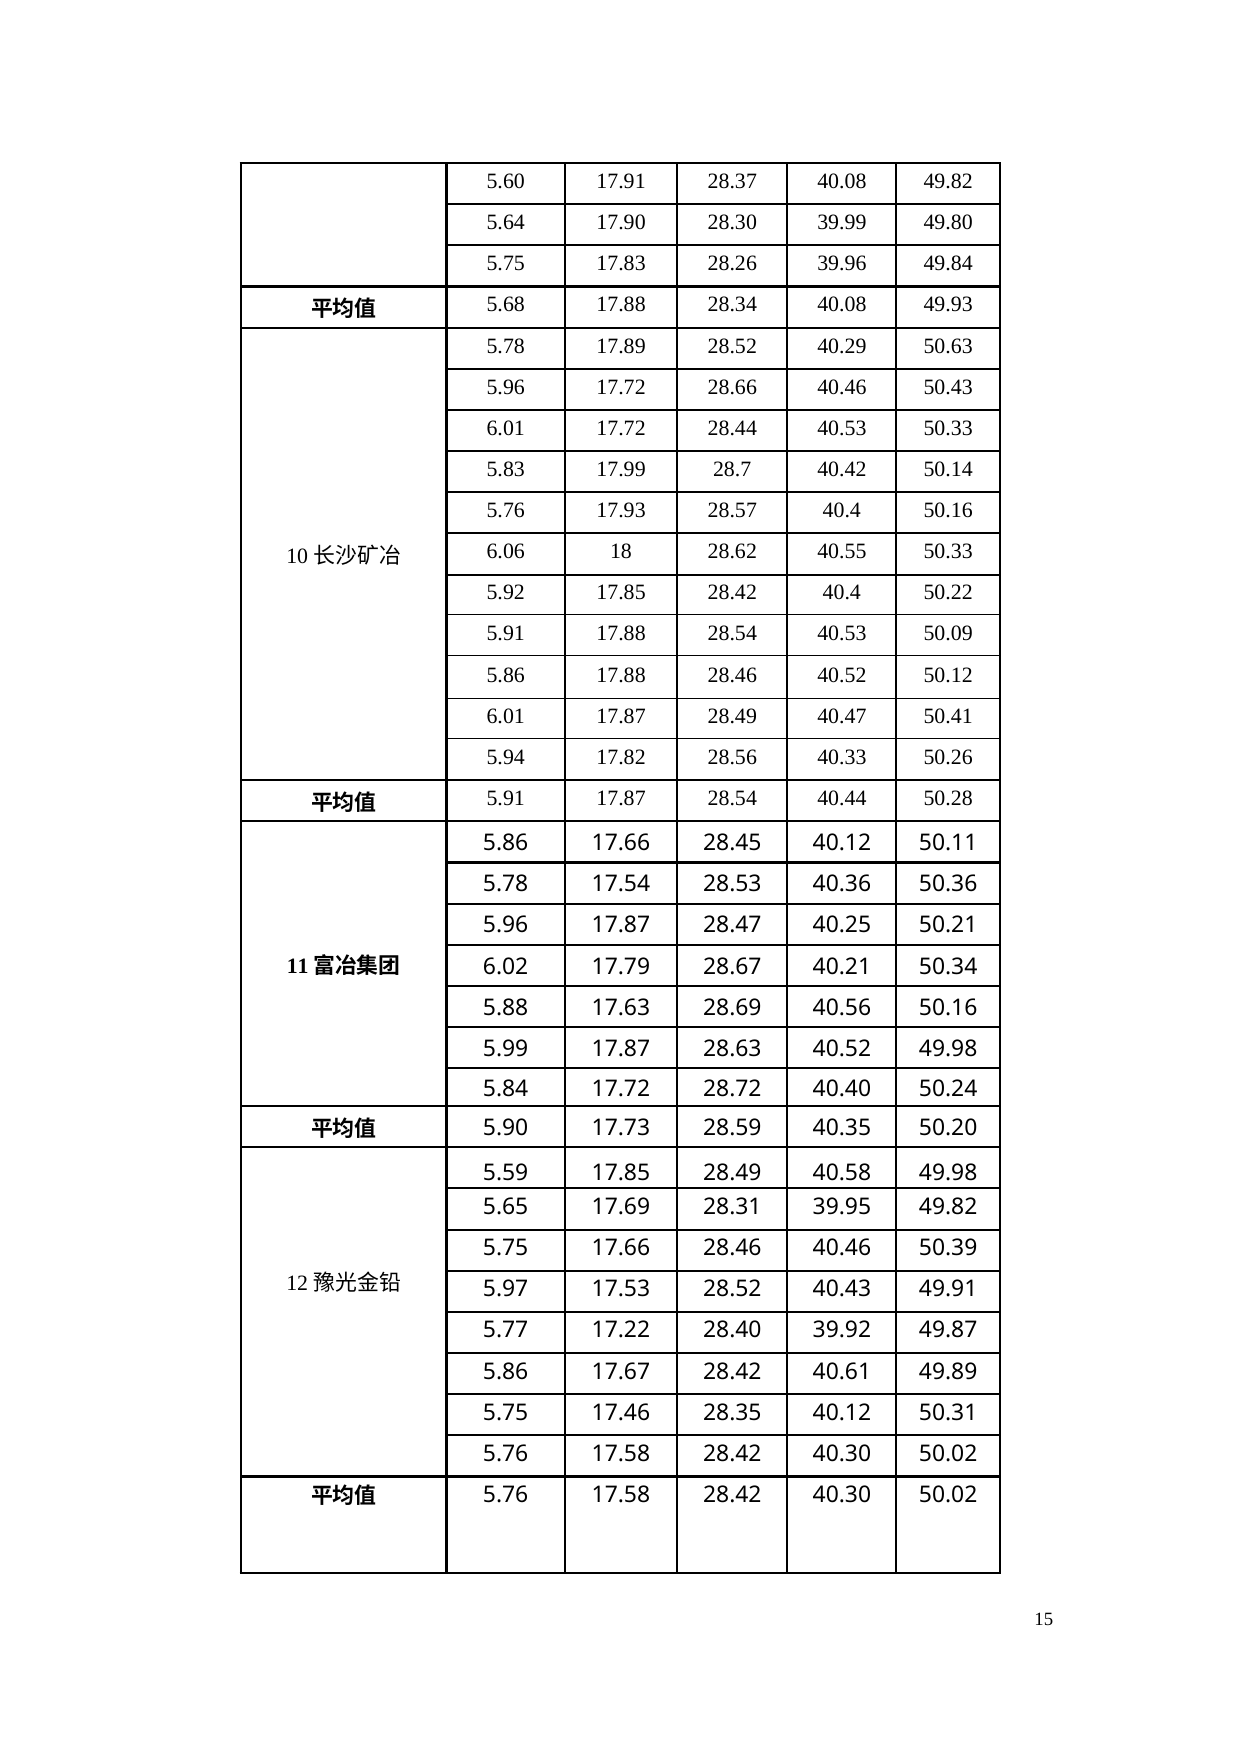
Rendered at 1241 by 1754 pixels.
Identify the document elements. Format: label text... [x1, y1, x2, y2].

table_cell 50.16 [897, 493, 999, 532]
table_cell 28.54 [678, 615, 786, 655]
table_cell 17.88 [566, 615, 676, 655]
table_cell 50.43 [897, 370, 999, 409]
table_cell 平均值 [242, 1107, 445, 1146]
table_cell 17.79 [566, 946, 676, 985]
table_cell 50.39 [897, 1231, 999, 1269]
table_cell 49.82 [897, 164, 999, 203]
table_cell 40.40 [788, 1069, 895, 1105]
table_cell 49.87 [897, 1313, 999, 1352]
table_cell 50.41 [897, 699, 999, 738]
table_cell 40.56 [788, 987, 895, 1026]
table_cell 5.88 [448, 987, 564, 1026]
table_cell 28.49 [678, 699, 786, 738]
table_cell 5.76 [448, 1436, 564, 1475]
table_cell 49.84 [897, 246, 999, 285]
table_cell 5.64 [448, 205, 564, 244]
table_cell 17.91 [566, 164, 676, 203]
table_cell 40.08 [788, 288, 895, 327]
table_cell 5.76 [448, 1478, 564, 1572]
table_cell 5.60 [448, 164, 564, 203]
table_cell 5.68 [448, 288, 564, 327]
table_cell 5.84 [448, 1069, 564, 1105]
table_cell 39.92 [788, 1313, 895, 1352]
table_cell 17.87 [566, 905, 676, 944]
table_cell 5.59 [448, 1148, 564, 1187]
table_cell 28.42 [678, 576, 786, 614]
table_cell 50.21 [897, 905, 999, 944]
table_cell 17.46 [566, 1395, 676, 1434]
table_cell 40.52 [788, 656, 895, 697]
table_cell 49.93 [897, 288, 999, 327]
table_cell 40.36 [788, 864, 895, 902]
table_cell 17.72 [566, 370, 676, 409]
table_cell 28.37 [678, 164, 786, 203]
table_cell 40.55 [788, 534, 895, 573]
table_cell 平均值 [242, 288, 445, 327]
table_cell 50.12 [897, 656, 999, 697]
table_cell 17.72 [566, 411, 676, 450]
table_cell 50.02 [897, 1436, 999, 1475]
table_cell 28.56 [678, 739, 786, 779]
table_cell 17.87 [566, 699, 676, 738]
table_cell 50.11 [897, 822, 999, 861]
table_cell 5.94 [448, 739, 564, 779]
table_cell 17.99 [566, 452, 676, 491]
table_cell 17.22 [566, 1313, 676, 1352]
table_cell 5.75 [448, 1395, 564, 1434]
table_cell 5.86 [448, 822, 564, 861]
table_cell 11富冶集团 [242, 822, 445, 1105]
table_cell 28.62 [678, 534, 786, 573]
table_cell 40.33 [788, 739, 895, 779]
table_cell 28.69 [678, 987, 786, 1026]
table_cell 5.75 [448, 1231, 564, 1269]
table_cell 17.73 [566, 1107, 676, 1146]
table_cell 17.85 [566, 576, 676, 614]
table_cell 6.06 [448, 534, 564, 573]
table_cell 5.91 [448, 781, 564, 820]
table_cell 40.21 [788, 946, 895, 985]
table_cell 17.67 [566, 1354, 676, 1393]
table_cell 50.36 [897, 864, 999, 902]
table_cell 40.08 [788, 164, 895, 203]
table_cell 17.66 [566, 822, 676, 861]
table_cell 49.98 [897, 1148, 999, 1187]
table_cell 28.44 [678, 411, 786, 450]
table_cell 28.52 [678, 1272, 786, 1311]
table_cell 28.31 [678, 1189, 786, 1228]
table_cell 50.63 [897, 329, 999, 368]
table_cell 49.89 [897, 1354, 999, 1393]
table_cell 28.49 [678, 1148, 786, 1187]
table_cell 10 长沙矿冶 [242, 329, 445, 779]
table_cell 17.89 [566, 329, 676, 368]
table_cell 50.33 [897, 411, 999, 450]
table_cell 50.31 [897, 1395, 999, 1434]
table_cell 17.54 [566, 864, 676, 902]
table_cell 28.57 [678, 493, 786, 532]
table_cell 17.87 [566, 781, 676, 820]
table_cell 40.53 [788, 615, 895, 655]
table_cell 50.22 [897, 576, 999, 614]
table_cell 40.46 [788, 1231, 895, 1269]
table_cell 5.78 [448, 864, 564, 902]
table_cell 28.45 [678, 822, 786, 861]
table_cell 40.46 [788, 370, 895, 409]
table_cell 17.72 [566, 1069, 676, 1105]
table_cell 39.95 [788, 1189, 895, 1228]
table_cell 40.29 [788, 329, 895, 368]
table_cell 50.16 [897, 987, 999, 1026]
table_cell 40.43 [788, 1272, 895, 1311]
table_cell 6.01 [448, 699, 564, 738]
table_cell 5.77 [448, 1313, 564, 1352]
table_cell 12 豫光金铅 [242, 1148, 445, 1475]
table_cell 28.40 [678, 1313, 786, 1352]
table_cell 40.52 [788, 1028, 895, 1067]
table_cell 28.47 [678, 905, 786, 944]
table_cell 5.78 [448, 329, 564, 368]
table_cell 40.4 [788, 493, 895, 532]
table_cell 17.88 [566, 288, 676, 327]
table_cell 5.96 [448, 370, 564, 409]
table_cell 28.66 [678, 370, 786, 409]
table_cell 17.90 [566, 205, 676, 244]
table_cell 5.86 [448, 656, 564, 697]
table_cell 40.42 [788, 452, 895, 491]
table_cell 17.66 [566, 1231, 676, 1269]
table_cell 40.44 [788, 781, 895, 820]
table_cell 5.65 [448, 1189, 564, 1228]
table_cell 17.53 [566, 1272, 676, 1311]
table_cell 28.53 [678, 864, 786, 902]
table_cell 28.59 [678, 1107, 786, 1146]
table_cell 6.02 [448, 946, 564, 985]
table_cell 28.26 [678, 246, 786, 285]
table_cell 40.53 [788, 411, 895, 450]
table_cell 5.75 [448, 246, 564, 285]
table_cell 6.01 [448, 411, 564, 450]
table_cell 40.47 [788, 699, 895, 738]
table_cell 28.67 [678, 946, 786, 985]
table_cell 28.34 [678, 288, 786, 327]
table_cell 39.96 [788, 246, 895, 285]
table_cell 50.28 [897, 781, 999, 820]
table_cell 28.63 [678, 1028, 786, 1067]
table_cell 40.12 [788, 822, 895, 861]
table_cell 39.99 [788, 205, 895, 244]
table_cell 17.82 [566, 739, 676, 779]
table_cell 50.24 [897, 1069, 999, 1105]
table_cell 17.58 [566, 1478, 676, 1572]
table_cell 5.91 [448, 615, 564, 655]
table_cell 平均值 [242, 781, 445, 820]
table_cell 28.52 [678, 329, 786, 368]
table_cell 40.61 [788, 1354, 895, 1393]
table_cell 49.91 [897, 1272, 999, 1311]
table_cell 17.69 [566, 1189, 676, 1228]
table_cell 50.02 [897, 1478, 999, 1572]
table_cell 40.58 [788, 1148, 895, 1187]
table_cell 28.46 [678, 656, 786, 697]
table_cell 5.76 [448, 493, 564, 532]
table_cell 50.20 [897, 1107, 999, 1146]
table_cell 50.34 [897, 946, 999, 985]
table_cell 40.25 [788, 905, 895, 944]
table_cell 5.97 [448, 1272, 564, 1311]
table_cell 18 [566, 534, 676, 573]
table_cell 49.82 [897, 1189, 999, 1228]
table_cell 40.30 [788, 1478, 895, 1572]
table_cell 49.80 [897, 205, 999, 244]
table_cell 28.30 [678, 205, 786, 244]
table_cell 17.83 [566, 246, 676, 285]
table_cell 49.98 [897, 1028, 999, 1067]
table_cell 50.33 [897, 534, 999, 573]
table_cell 50.26 [897, 739, 999, 779]
table_cell 5.86 [448, 1354, 564, 1393]
table_cell 28.7 [678, 452, 786, 491]
table_cell 40.4 [788, 576, 895, 614]
table_cell 28.42 [678, 1354, 786, 1393]
table_cell 40.35 [788, 1107, 895, 1146]
table_cell 5.83 [448, 452, 564, 491]
table_cell 50.14 [897, 452, 999, 491]
table_cell 17.63 [566, 987, 676, 1026]
table_cell 28.35 [678, 1395, 786, 1434]
table_cell 17.87 [566, 1028, 676, 1067]
table_cell 17.93 [566, 493, 676, 532]
table_cell 17.58 [566, 1436, 676, 1475]
table_cell 40.12 [788, 1395, 895, 1434]
table_cell 5.90 [448, 1107, 564, 1146]
table_cell 40.30 [788, 1436, 895, 1475]
table_cell 平均值 [242, 1478, 445, 1572]
table_cell 5.96 [448, 905, 564, 944]
table_cell 28.72 [678, 1069, 786, 1105]
table_cell 50.09 [897, 615, 999, 655]
table_cell 28.54 [678, 781, 786, 820]
table_cell 28.46 [678, 1231, 786, 1269]
table_cell 17.85 [566, 1148, 676, 1187]
table_cell 5.99 [448, 1028, 564, 1067]
table_cell 28.42 [678, 1436, 786, 1475]
table_cell 5.92 [448, 576, 564, 614]
table_cell 17.88 [566, 656, 676, 697]
table_cell 28.42 [678, 1478, 786, 1572]
